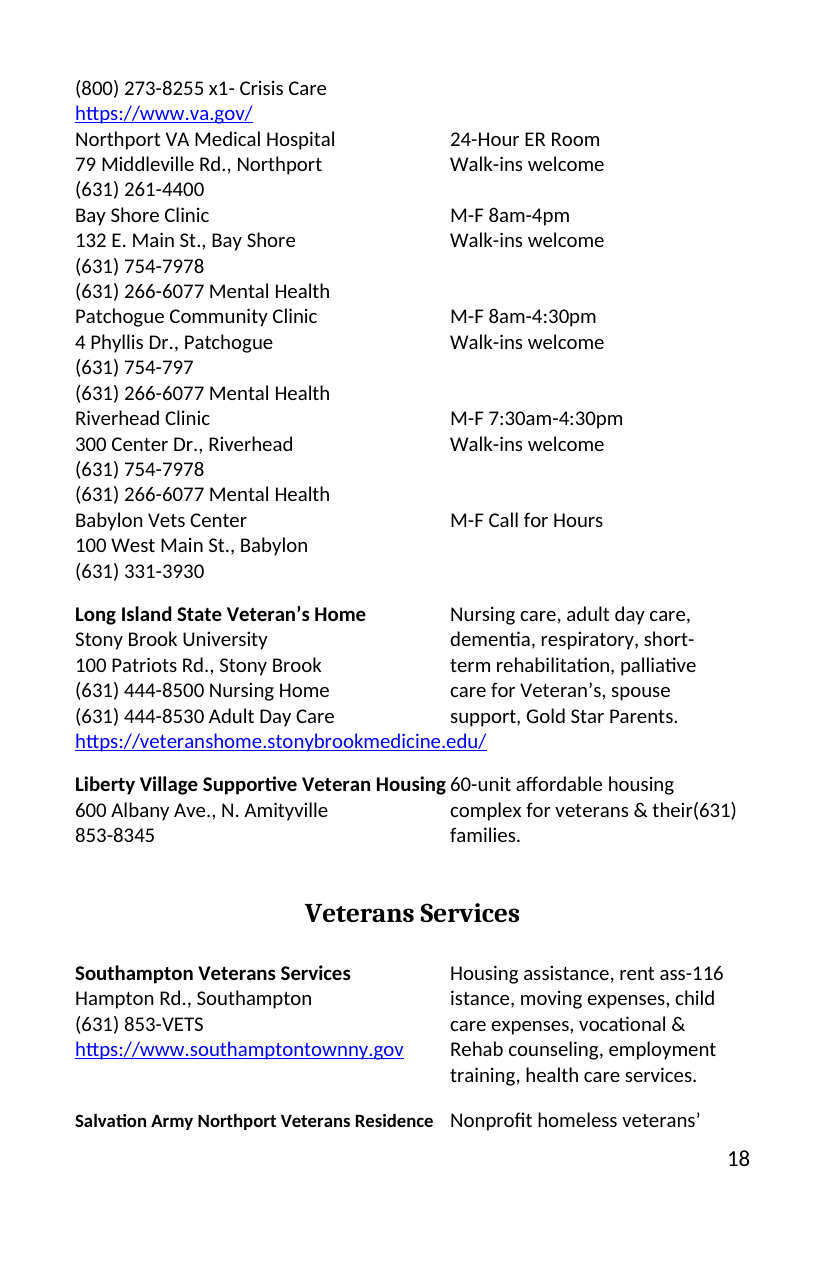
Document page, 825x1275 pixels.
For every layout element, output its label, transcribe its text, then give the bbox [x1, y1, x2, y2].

text Long Island State Veteran’s Home Nursing care, adult day care, [75, 601, 750, 627]
text 4 Phyllis Dr., Patchogue Walk-ins welcome [75, 329, 750, 354]
text (800) 273-8255 x1- Crisis Care [75, 75, 750, 100]
text 100 Patriots Rd., Stony Brook term rehabilitation, palliative [75, 652, 750, 677]
text Babylon Vets Center M-F Call for Hours [75, 507, 750, 532]
text Salvation Army Northport Veterans Residence Nonprofit homeless veterans’ [75, 1108, 750, 1133]
text (631) 444-8530 Adult Day Care support, Gold Star Parents. [75, 703, 750, 728]
text training, health care services. [75, 1062, 750, 1087]
text https://www.va.gov/ [75, 100, 750, 126]
text Riverhead Clinic M-F 7:30am-4:30pm [75, 405, 750, 431]
text (631) 754-7978 [75, 253, 750, 278]
text (631) 266-6077 Mental Health [75, 482, 750, 507]
text (631) 266-6077 Mental Health [75, 278, 750, 304]
text Veterans Services [75, 898, 750, 930]
text 100 West Main St., Babylon [75, 532, 750, 558]
text Bay Shore Clinic M-F 8am-4pm [75, 202, 750, 227]
text (631) 754-797 [75, 354, 750, 380]
text https://www.southamptontownny.gov Rehab counseling, employment [75, 1036, 750, 1062]
text (631) 261-4400 [75, 177, 750, 202]
text (631) 853-VETS care expenses, vocational & [75, 1011, 750, 1036]
text Stony Brook University dementia, respiratory, short- [75, 627, 750, 652]
text Liberty Village Supportive Veteran Housing 60-unit affordable housing [75, 771, 750, 797]
text 600 Albany Ave., N. Amityville complex for veterans & their(631) 853-8345 families. [75, 797, 750, 848]
text (631) 331-3930 [75, 558, 750, 583]
text https://veteranshome.stonybrookmedicine.edu/ [75, 728, 750, 754]
text (631) 444-8500 Nursing Home care for Veteran’s, spouse [75, 677, 750, 703]
text 132 E. Main St., Bay Shore Walk-ins welcome [75, 227, 750, 253]
text Southampton Veterans Services Housing assistance, rent ass-116 Hampton Rd., Southampton istance, moving expenses, child [75, 960, 750, 1011]
text 79 Middleville Rd., Northport Walk-ins welcome [75, 151, 750, 177]
text (631) 266-6077 Mental Health [75, 380, 750, 405]
text Northport VA Medical Hospital 24-Hour ER Room [75, 126, 750, 151]
text Patchogue Community Clinic M-F 8am-4:30pm [75, 304, 750, 329]
text (631) 754-7978 [75, 456, 750, 482]
text 300 Center Dr., Riverhead Walk-ins welcome [75, 431, 750, 456]
